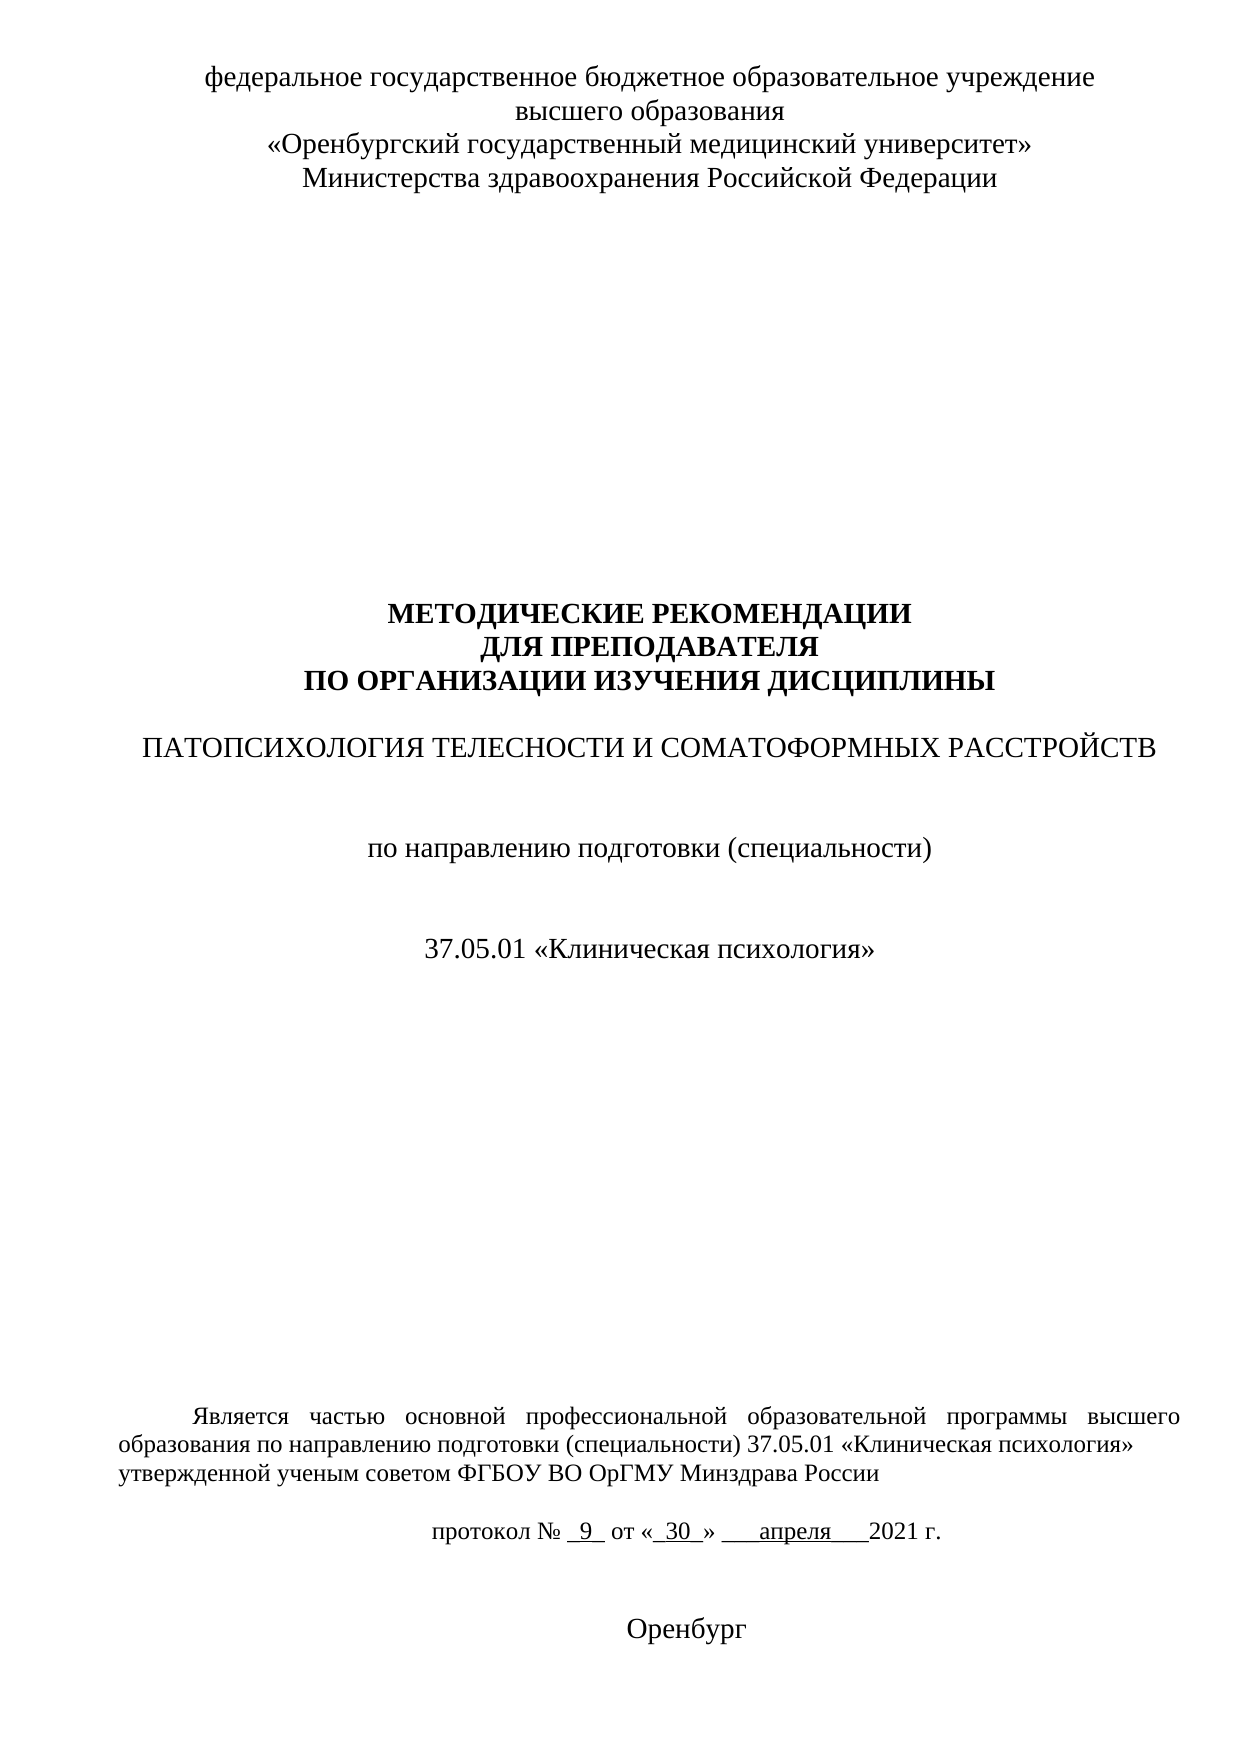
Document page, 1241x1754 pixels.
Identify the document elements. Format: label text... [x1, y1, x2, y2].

text 37.05.01 «Клиническая психология» [118, 931, 1181, 965]
text Министерства здравоохранения Российской Федерации [118, 160, 1181, 193]
text протокол № _9_ от «_30_» ___апреля___2021 г. [118, 1516, 1181, 1544]
text «Оренбургский государственный медицинский университет» [118, 126, 1181, 160]
text высшего образования [118, 93, 1181, 126]
text Является частью основной профессиональной образовательной программы высшего образования по направлению подготовки (специальности) 37.05.01 «Клиническая психология» [118, 1401, 1181, 1458]
text Патопсихология телесности и соматоформных расстройств [118, 730, 1181, 763]
text ПО ОРГАНИЗАЦИИ ИЗУЧЕНИЯ ДИСЦИПЛИНЫ [118, 663, 1181, 696]
text МЕТОДИЧЕСКИЕ РЕКОМЕНДАЦИИ [118, 596, 1181, 629]
text утвержденной ученым советом ФГБОУ ВО ОрГМУ Минздрава России [118, 1458, 1181, 1487]
text ДЛЯ ПРЕПОДАВАТЕЛЯ [118, 629, 1181, 663]
text федеральное государственное бюджетное образовательное учреждение [118, 59, 1181, 93]
text по направлению подготовки (специальности) [118, 831, 1181, 864]
text Оренбург [118, 1612, 1181, 1645]
